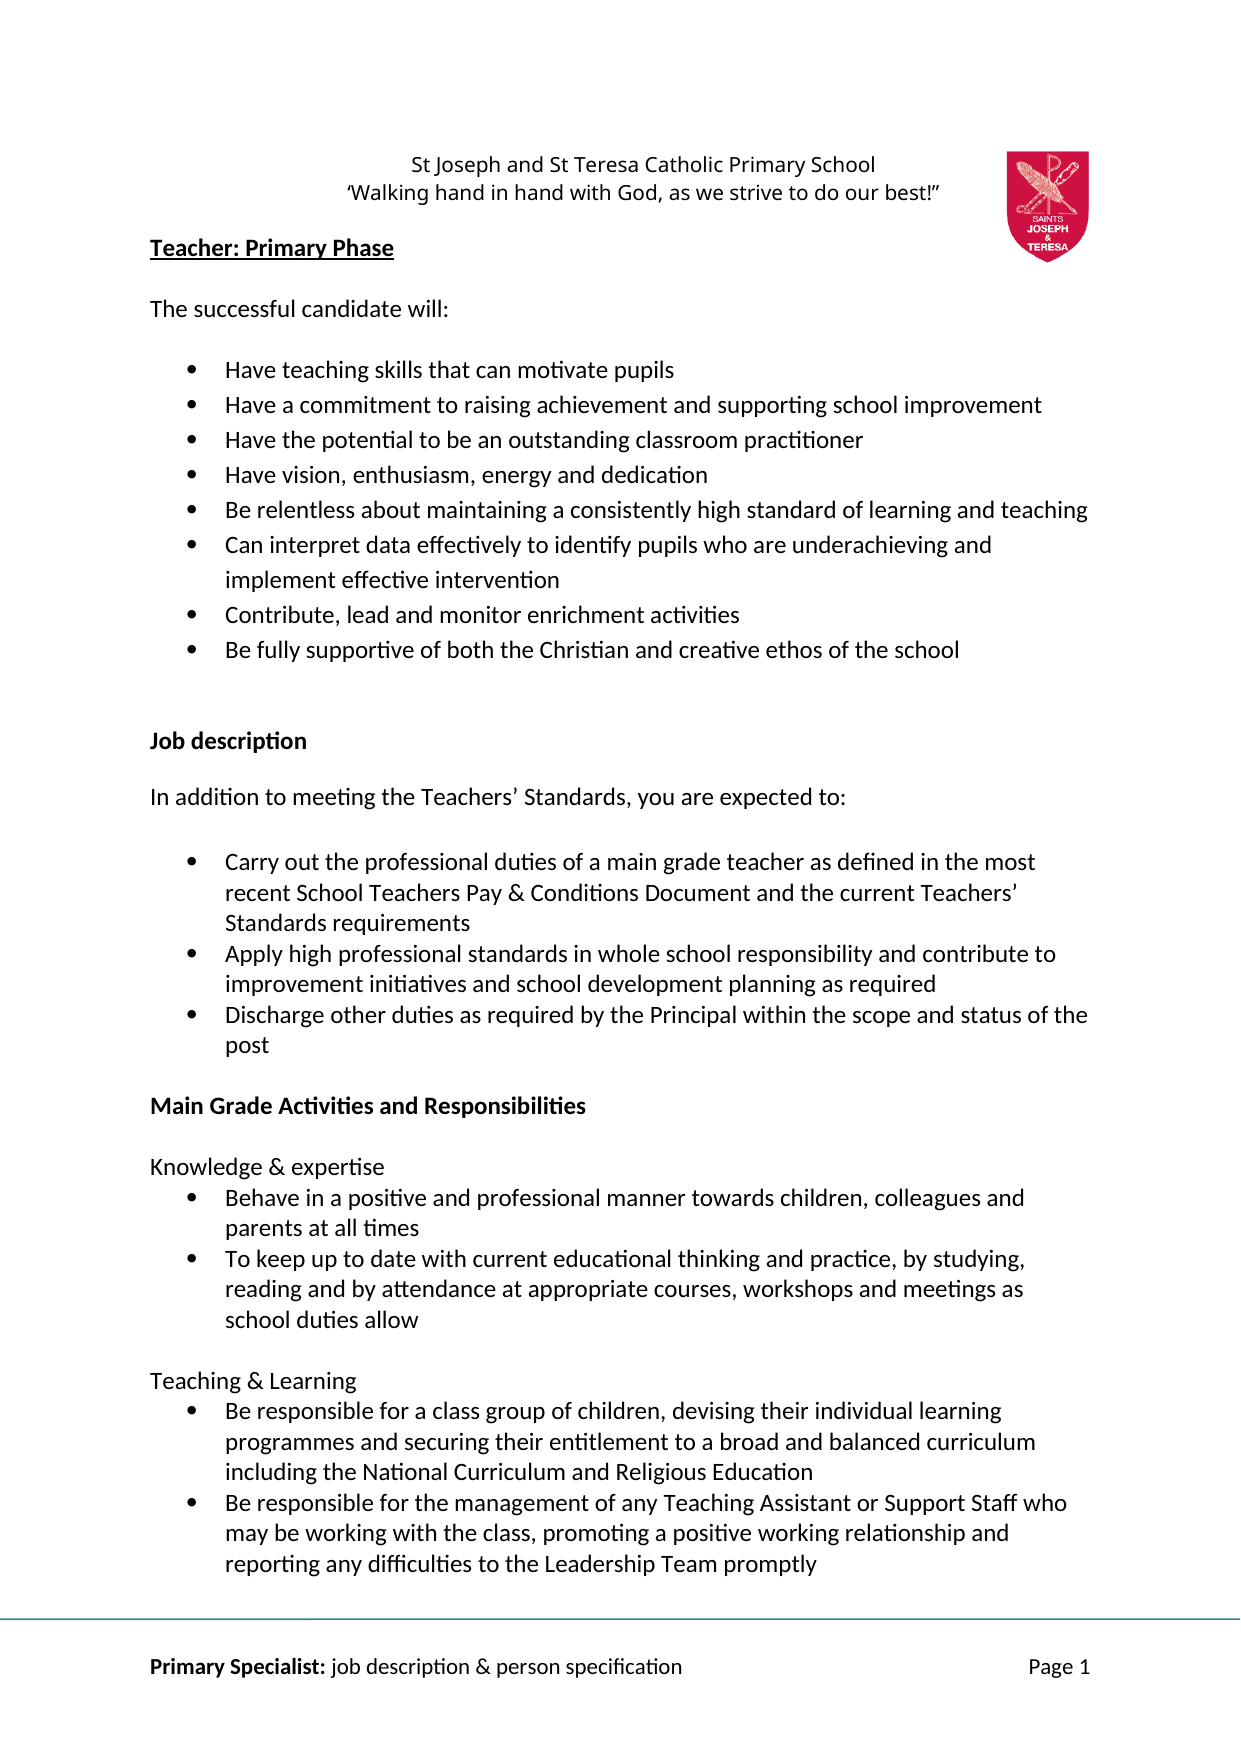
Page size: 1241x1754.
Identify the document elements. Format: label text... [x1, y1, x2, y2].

list Carry out the professional duties of a main grade teacher as defined in the most recent School Teachers Pay & Conditions Document and the current Teachers’ Standards requirements [187, 846, 1090, 938]
text Teacher: Primary Phase [150, 232, 1005, 262]
text St Joseph and St Teresa Catholic Primary School [150, 150, 1005, 178]
list Be responsible for a class group of children, devising their individual learning programmes and securing their entitlement to a broad and balanced curriculum including the National Curriculum and Religious Education [187, 1396, 1090, 1487]
list Behave in a positive and professional manner towards children, colleagues and parents at all times [187, 1182, 1090, 1243]
text In addition to meeting the Teachers’ Standards, you are expected to: [150, 781, 1090, 811]
text Job description [150, 725, 1090, 755]
list Have a commitment to raising achievement and supporting school improvement [187, 389, 1090, 419]
list Apply high professional standards in whole school responsibility and contribute to improvement initiatives and school development planning as required [187, 938, 1090, 999]
list Have the potential to be an outstanding classroom practitioner [187, 424, 1090, 454]
list Have teaching skills that can motivate pupils [187, 354, 1090, 384]
text Main Grade Activities and Responsibilities [150, 1090, 1090, 1121]
text Teaching & Learning [150, 1365, 1090, 1396]
list To keep up to date with current educational thinking and practice, by studying, reading and by attendance at appropriate courses, workshops and meetings as school duties allow [187, 1243, 1090, 1334]
list Be fully supportive of both the Christian and creative ethos of the school [187, 634, 1090, 664]
text ‘Walking hand in hand with God, as we strive to do our best!” [225, 178, 1005, 207]
list Be relentless about maintaining a consistently high standard of learning and teaching [187, 494, 1090, 524]
list Can interpret data effectively to identify pupils who are underachieving and implement effective intervention [187, 529, 1090, 594]
picture [1005, 150, 1091, 264]
list Discharge other duties as required by the Principal within the scope and status of the post [187, 999, 1090, 1060]
list Contribute, lead and monitor enrichment activities [187, 599, 1090, 629]
list Be responsible for the management of any Teaching Assistant or Support Staff who may be working with the class, promoting a positive working relationship and reporting any difficulties to the Leadership Team promptly [187, 1487, 1090, 1579]
text Knowledge & expertise [150, 1151, 1090, 1182]
list Have vision, enthusiasm, energy and dedication [187, 459, 1090, 489]
text The successful candidate will: [150, 293, 1090, 323]
